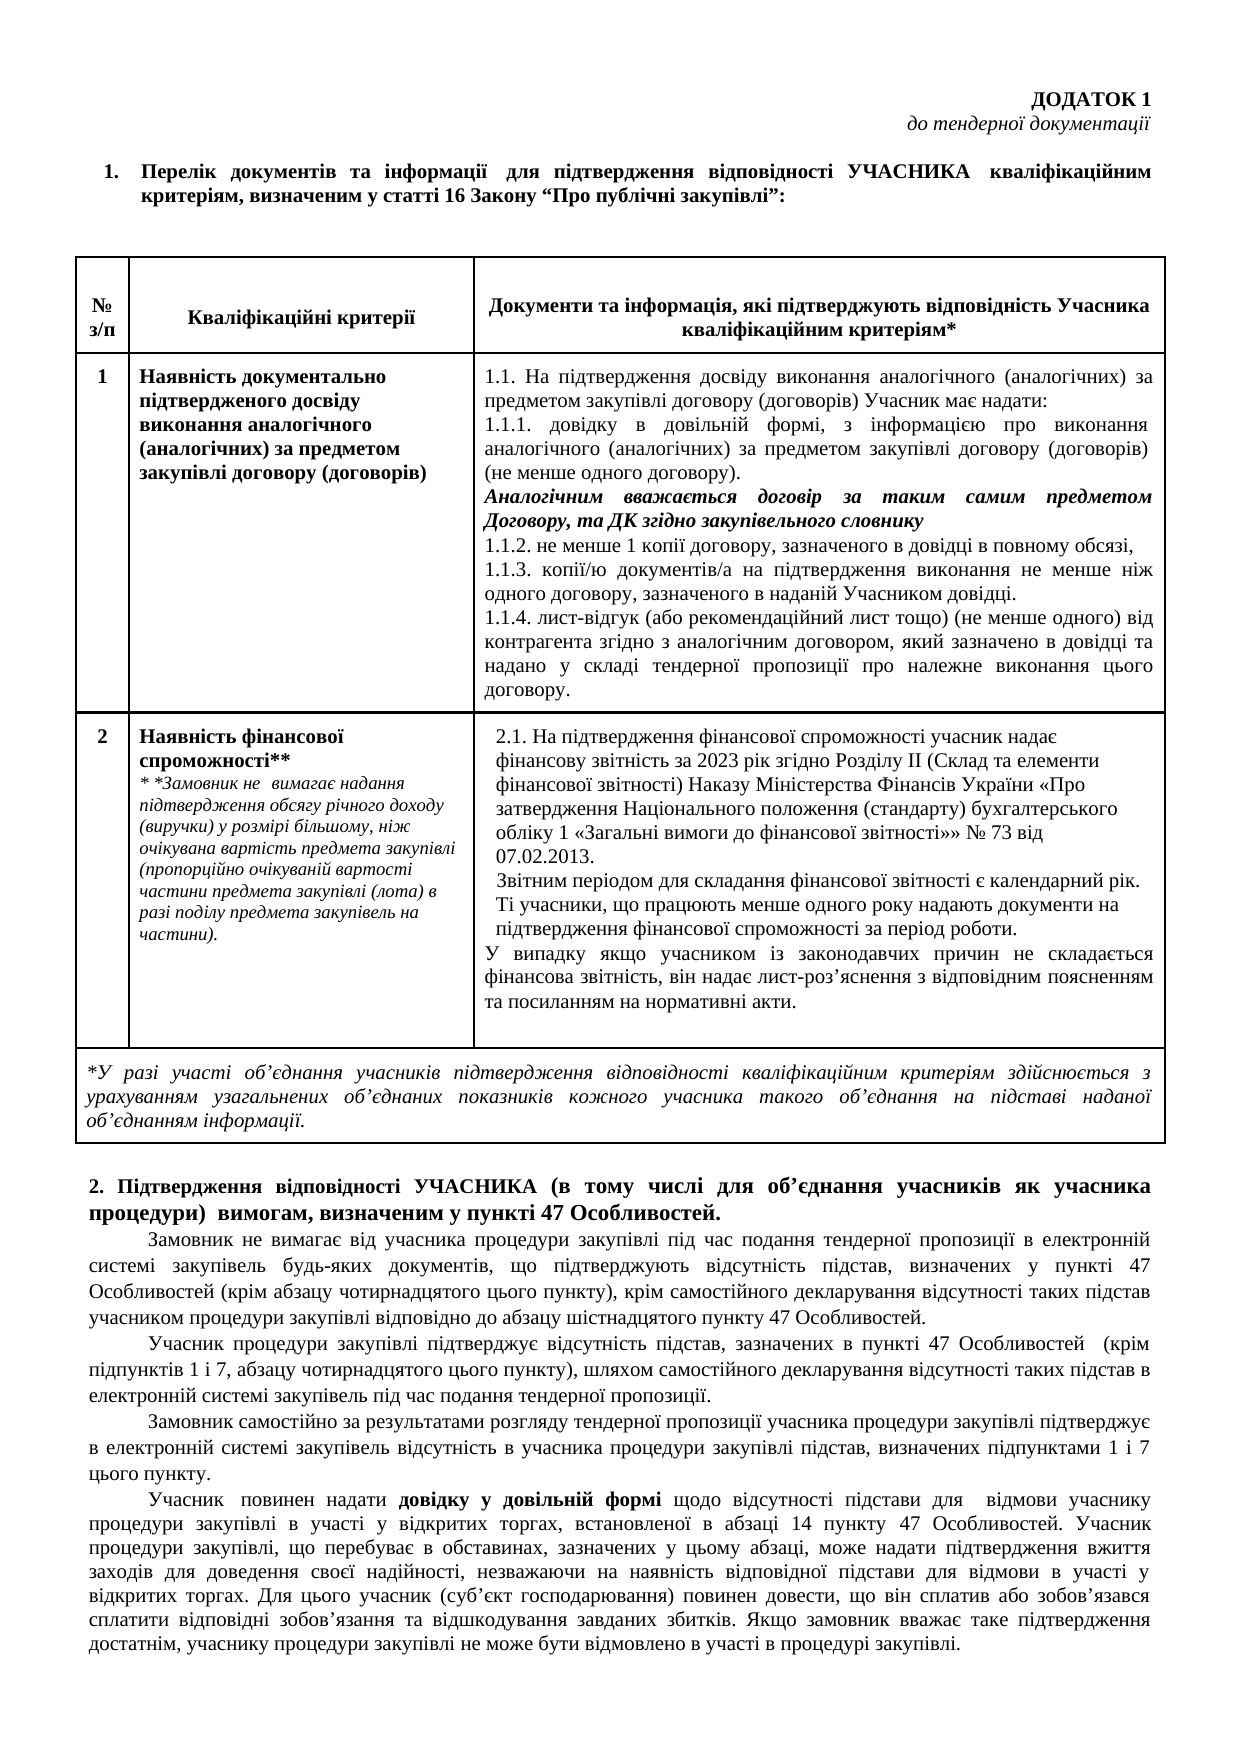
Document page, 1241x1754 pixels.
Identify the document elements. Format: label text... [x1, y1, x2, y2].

table_header Документи та інформація, які підтверджують відповідність Учасника кваліфікаційним критеріям* [475, 258, 1164, 352]
table_header № з/п [77, 258, 128, 352]
list Перелік документів та інформації для підтвердження відповідності УЧАСНИКА кваліфікаційним критеріям, визначеним у статті 16 Закону “Про публічні закупівлі”: [103, 159, 1152, 207]
text Замовник самостійно за результатами розгляду тендерної пропозиції учасника процедури закупівлі підтверджує в електронній системі закупівель відсутність в учасника процедури закупівлі підстав, визначених підпунктами 1 і 7 цього пункту. [88, 1409, 1152, 1444]
text Учасник процедури закупівлі підтверджує відсутність підстав, зазначених в пункті 47 Особливостей (крім підпунктів 1 і 7, абзацу чотирнадцятого цього пункту), шляхом самостійного декларування відсутності таких підстав в електронній системі закупівель під час подання тендерної пропозиції. [88, 1367, 1152, 1407]
text Замовник не вимагає від учасника процедури закупівлі під час подання тендерної пропозиції в електронній системі закупівель будь-яких документів, що підтверджують відсутність підстав, визначених у пункті 47 Особливостей (крім абзацу чотирнадцятого цього пункту), крім самостійного декларування відсутності таких підстав учасником процедури закупівлі відповідно до абзацу шістнадцятого пункту 47 Особливостей. [88, 1227, 1152, 1329]
table_cell 2 [77, 714, 128, 1047]
table_cell 1.1. На підтвердження досвіду виконання аналогічного (аналогічних) за предметом закупівлі договору (договорів) Учасник має надати: 1.1.1. довідку в довільній формі, з інформацією про виконання аналогічного (аналогічних) за предметом закупівлі договору (договорів) (не менше одного договору). Аналогічним вважається договір за таким самим предметом Договору, та ДК згідно закупівельного словнику 1.1.2. не менше 1 копії договору, зазначеного в довідці в повному обсязі, 1.1.3. копії/ю документів/а на підтвердження виконання не менше ніж одного договору, зазначеного в наданій Учасником довідці. 1.1.4. лист-відгук (або рекомендаційний лист тощо) (не менше одного) від контрагента згідно з аналогічним договором, який зазначено в довідці та надано у складі тендерної пропозиції про належне виконання цього договору. [475, 354, 1164, 711]
text Замовник самостійно за результатами розгляду тендерної пропозиції учасника процедури закупівлі підтверджує в електронній системі закупівель відсутність в учасника процедури закупівлі підстав, визначених підпунктами 1 і 7 цього пункту. [88, 1445, 1152, 1485]
table_cell *У разі участі об’єднання учасників підтвердження відповідності кваліфікаційним критеріям здійснюється з урахуванням узагальнених об’єднаних показників кожного учасника такого об’єднання на підставі наданої об’єднанням інформації. [77, 1049, 1164, 1142]
table_header Кваліфікаційні критерії [130, 258, 473, 352]
table_cell Наявність фінансової спроможності** * *Замовник не вимагає надання підтвердження обсягу річного доходу (виручки) у розмірі більшому, ніж очікувана вартість предмета закупівлі (пропорційно очікуваній вартості частини предмета закупівлі (лота) в разі поділу предмета закупівель на частини). [130, 714, 473, 1047]
table_cell Наявність документально підтвердженого досвіду виконання аналогічного (аналогічних) за предметом закупівлі договору (договорів) [130, 354, 473, 711]
table_cell 2.1. На підтвердження фінансової спроможності учасник надає фінансову звітність за 2023 рік згідно Розділу ІІ (Склад та елементи фінансової звітності) Наказу Міністерства Фінансів України «Про затвердження Національного положення (стандарту) бухгалтерського обліку 1 «Загальні вимоги до фінансової звітності»» № 73 від 07.02.2013. Звітним періодом для складання фінансової звітності є календарний рік. Ті учасники, що працюють менше одного року надають документи на підтвердження фінансової спроможності за період роботи. У випадку якщо учасником із законодавчих причин не складається фінансова звітність, він надає лист-роз’яснення з відповідним поясненням та посиланням на нормативні акти. [475, 714, 1164, 1047]
text Учасник процедури закупівлі підтверджує відсутність підстав, зазначених в пункті 47 Особливостей (крім підпунктів 1 і 7, абзацу чотирнадцятого цього пункту), шляхом самостійного декларування відсутності таких підстав в електронній системі закупівель під час подання тендерної пропозиції. [88, 1331, 1152, 1366]
table_cell 1 [77, 354, 128, 711]
text Учасник повинен надати довідку у довільній формі щодо відсутності підстави для відмови учаснику процедури закупівлі в участі у відкритих торгах, встановленої в абзаці 14 пункту 47 Особливостей. Учасник процедури закупівлі, що перебуває в обставинах, зазначених у цьому абзаці, може надати підтвердження вжиття заходів для доведення своєї надійності, незважаючи на наявність відповідної підстави для відмови в участі у відкритих торгах. Для цього учасник (суб’єкт господарювання) повинен довести, що він сплатив або зобов’язався сплатити відповідні зобов’язання та відшкодування завданих збитків. Якщо замовник вважає таке підтвердження достатнім, учаснику процедури закупівлі не може бути відмовлено в участі в процедурі закупівлі. [88, 1487, 1152, 1655]
text ДОДАТОК 1 [678, 87, 1152, 111]
text 2. Підтвердження відповідності УЧАСНИКА (в тому числі для об’єднання учасників як учасника процедури) вимогам, визначеним у пункті 47 Особливостей. [88, 1172, 1152, 1225]
text до тендерної документації [678, 111, 1152, 135]
